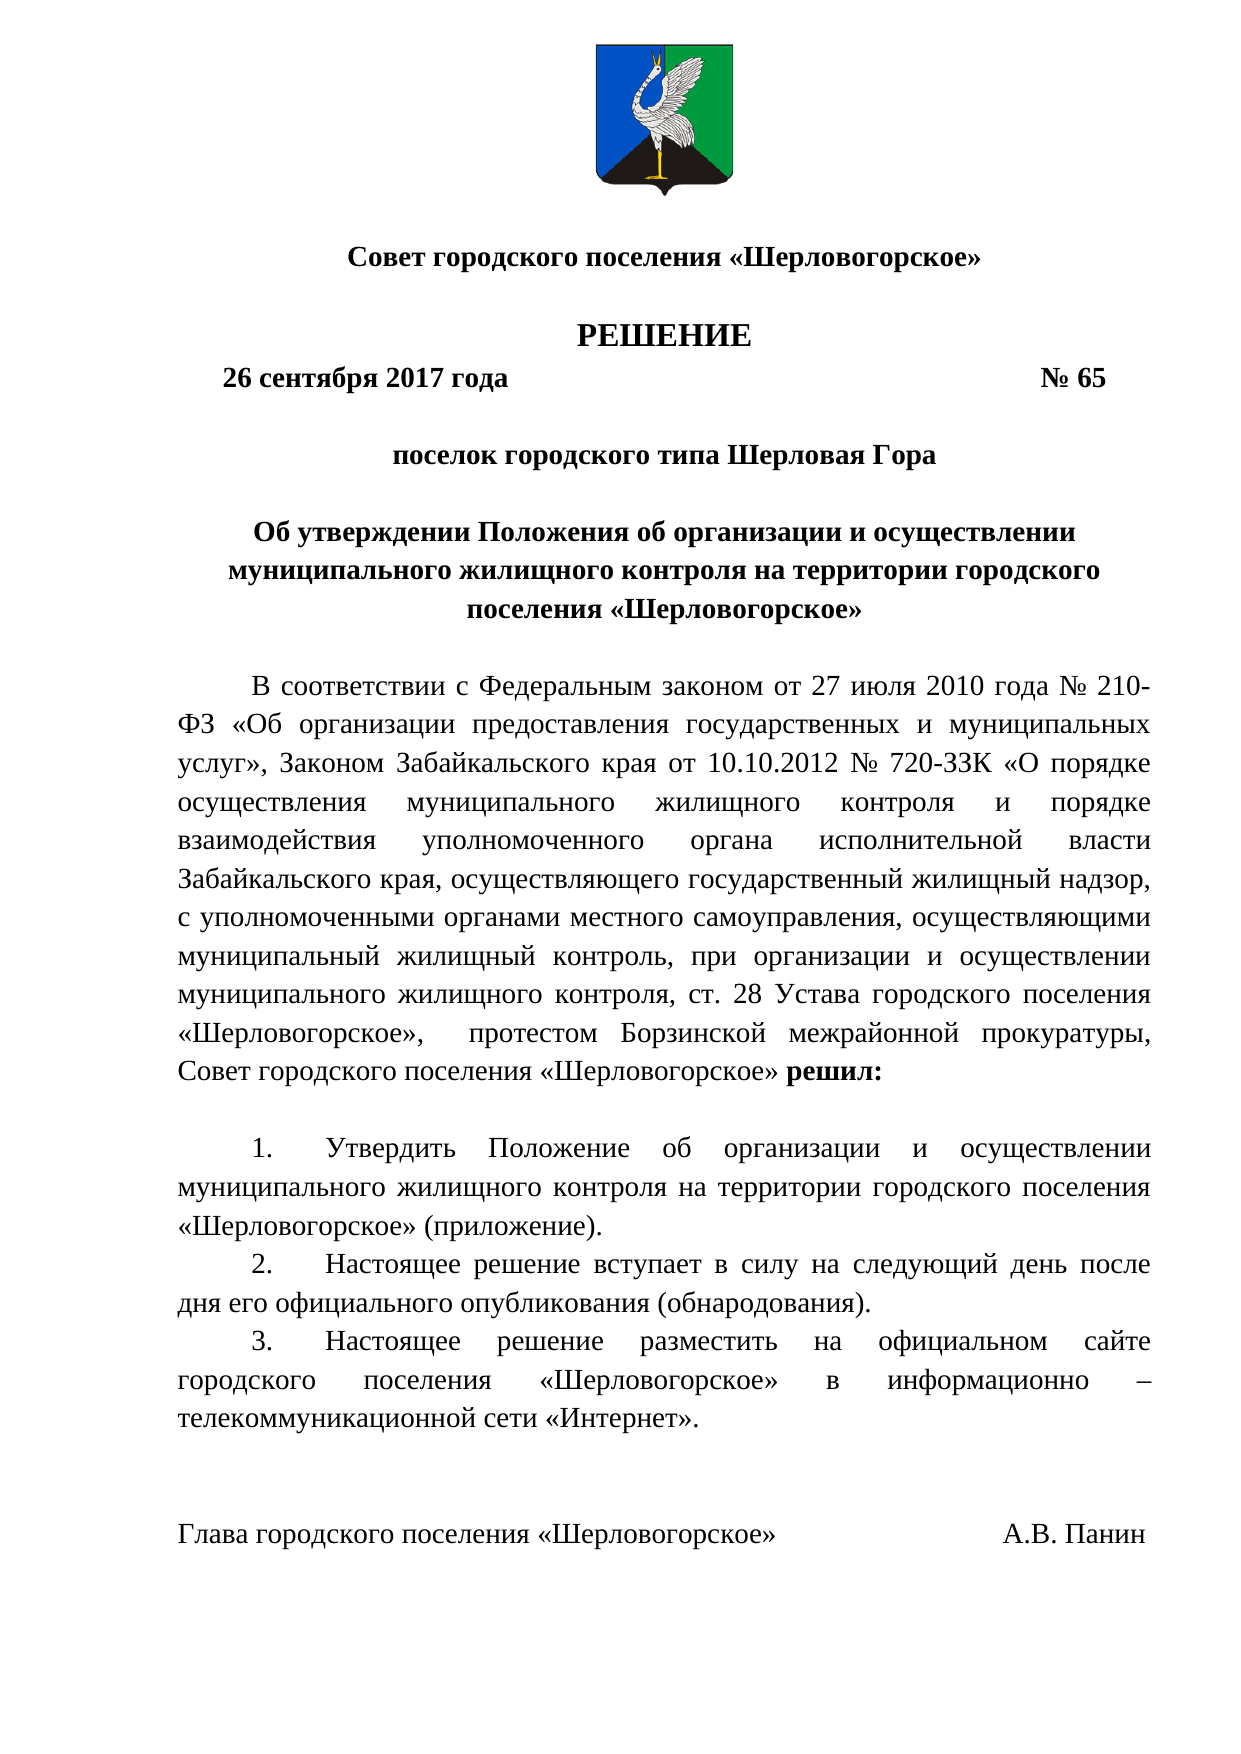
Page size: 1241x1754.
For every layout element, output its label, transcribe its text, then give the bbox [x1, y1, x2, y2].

text Глава городского поселения «Шерловогорское» А.В. Панин [177, 1516, 1152, 1549]
text поселок городского типа Шерловая Гора [177, 437, 1152, 470]
text 3. Настоящее решение разместить на официальном сайте городского поселения «Шерловогорское» в информационно – телекоммуникационной сети «Интернет». [177, 1323, 1152, 1434]
text 2. Настоящее решение вступает в силу на следующий день после дня его официального опубликования (обнародования). [177, 1246, 1152, 1318]
text Об утверждении Положения об организации и осуществлении муниципального жилищного контроля на территории городского поселения «Шерловогорское» [177, 514, 1152, 624]
picture [595, 44, 734, 196]
text 1. Утвердить Положение об организации и осуществлении муниципального жилищного контроля на территории городского поселения «Шерловогорское» (приложение). [177, 1131, 1152, 1241]
text В соответствии с Федеральным законом от 27 июля 2010 года № 210-ФЗ «Об организации предоставления государственных и муниципальных услуг», Законом Забайкальского края от 10.10.2012 № 720-ЗЗК «О порядке осуществления муниципального жилищного контроля и порядке взаимодействия уполномоченного органа исполнительной власти Забайкальского края, осуществляющего государственный жилищный надзор, с уполномоченными органами местного самоуправления, осуществляющими муниципальный жилищный контроль, при организации и осуществлении муниципального жилищного контроля, ст. 28 Устава городского поселения «Шерловогорское», протестом Борзинской межрайонной прокуратуры, Совет городского поселения «Шерловогорское» решил: [177, 668, 1152, 1087]
text 26 сентября 2017 года № 65 [177, 360, 1152, 393]
text РЕШЕНИЕ [177, 316, 1152, 354]
text Совет городского поселения «Шерловогорское» [177, 239, 1152, 272]
